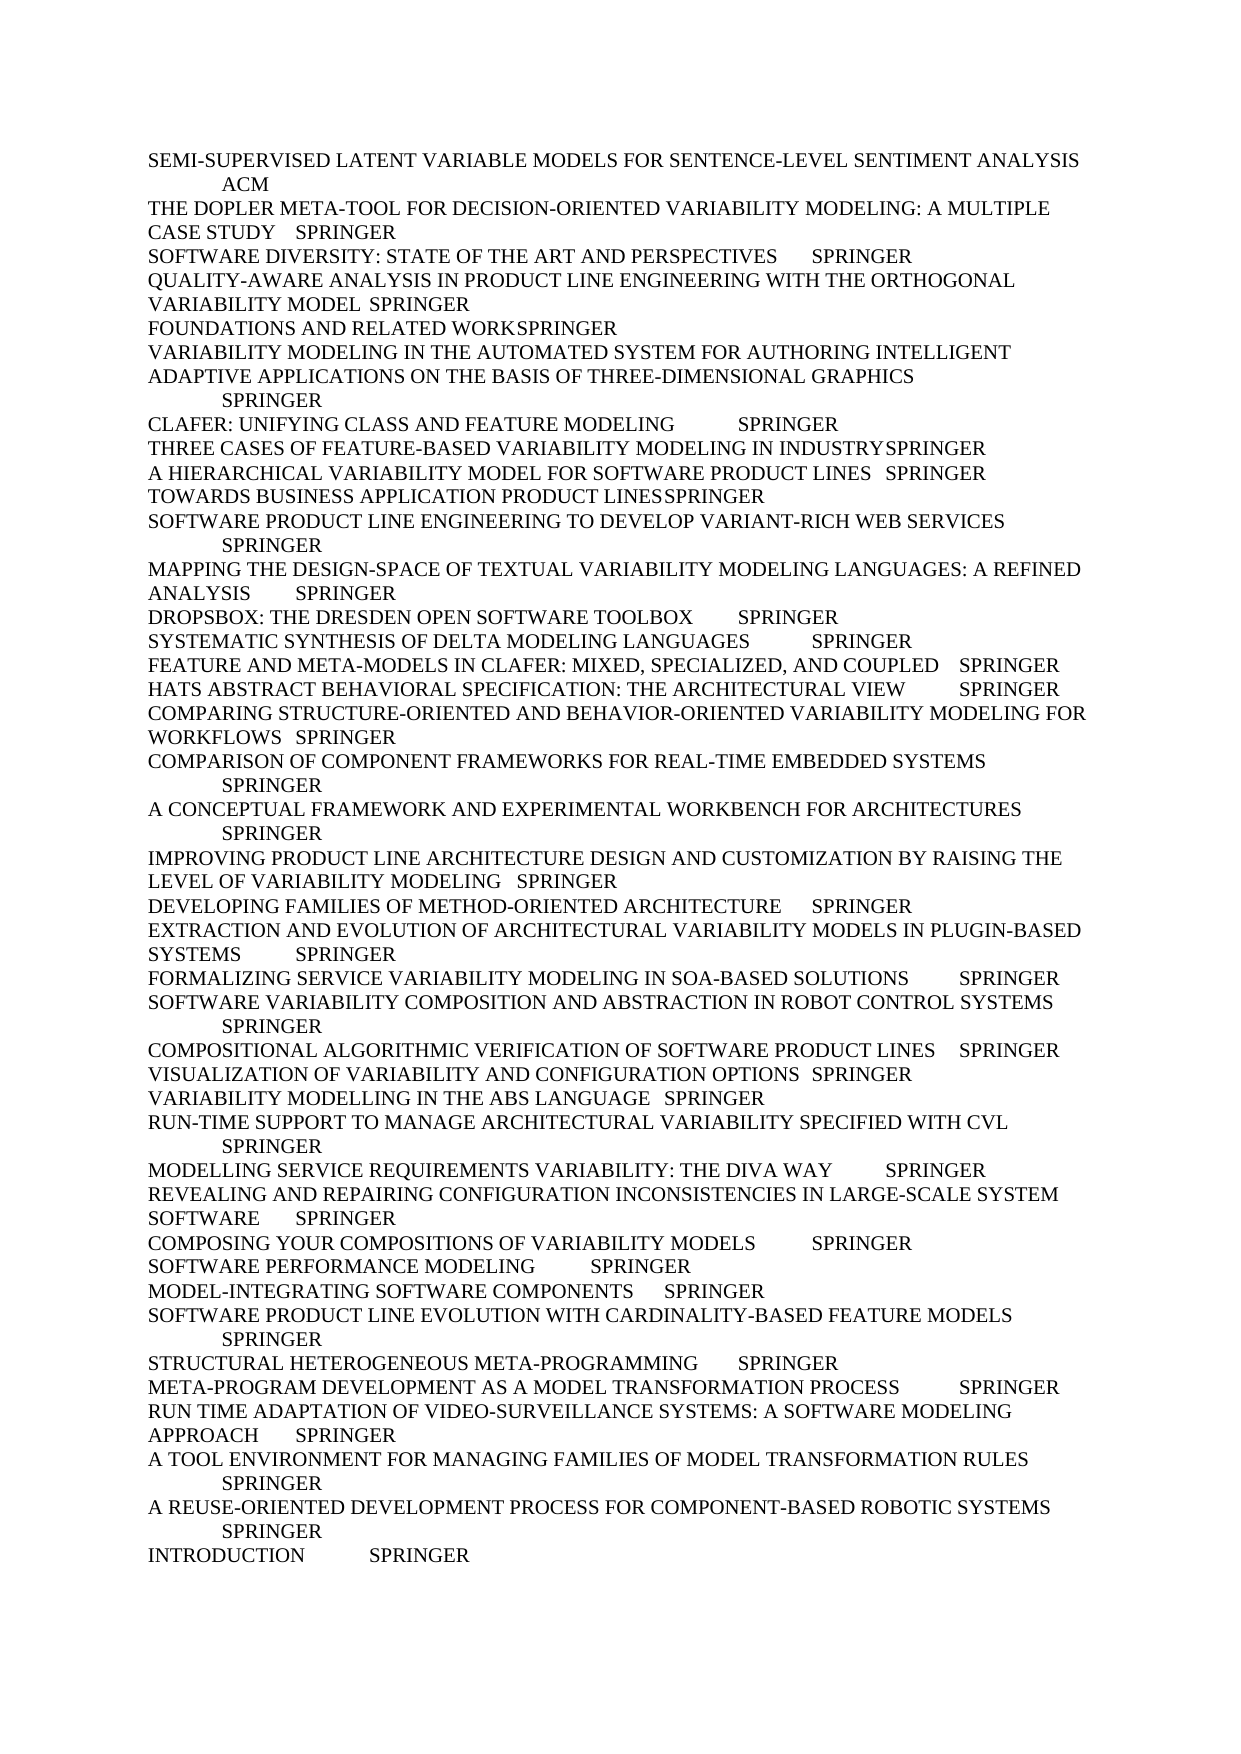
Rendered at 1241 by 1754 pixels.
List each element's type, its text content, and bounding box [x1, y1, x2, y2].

text Comparison of component frameworks for real-time embedded systems SPRINGER [148, 749, 1093, 797]
text Feature and Meta-Models in Clafer: Mixed, Specialized, and Coupled SPRINGER [148, 653, 1093, 677]
text A Hierarchical Variability Model for Software Product Lines SPRINGER [148, 460, 1093, 484]
text Software Performance Modeling SPRINGER [148, 1254, 1093, 1278]
text Variability Modeling in the Automated System for Authoring Intelligent Adaptive Applications on the Basis of Three-Dimensional Graphics [148, 340, 1093, 388]
text Springer [148, 388, 1093, 412]
text A Conceptual Framework and Experimental Workbench for Architectures SPRINGER [148, 797, 1093, 845]
text Variability Modelling in the ABS Language SPRINGER [148, 1086, 1093, 1110]
text Visualization of variability and configuration options SPRINGER [148, 1062, 1093, 1086]
text Formalizing Service Variability Modeling in SOA-Based Solutions SPRINGER [148, 966, 1093, 990]
text Software Product Line Evolution with Cardinality-Based Feature Models SPRINGER [148, 1303, 1093, 1351]
text Modelling Service Requirements Variability: The DiVA Way SPRINGER [148, 1158, 1093, 1182]
text Software diversity: state of the art and perspectives SPRINGER [148, 244, 1093, 268]
text Towards Business Application Product Lines SPRINGER [148, 484, 1093, 508]
text Comparing Structure-Oriented and Behavior-Oriented Variability Modeling for Workflows SPRINGER [148, 701, 1093, 749]
text Developing Families of Method-Oriented Architecture SPRINGER [148, 893, 1093, 918]
text Compositional Algorithmic Verification of Software Product Lines SPRINGER [148, 1038, 1093, 1062]
text Composing Your Compositions of Variability Models SPRINGER [148, 1230, 1093, 1254]
text Improving Product Line Architecture Design and Customization by Raising the Level of Variability Modeling SPRINGER [148, 845, 1093, 893]
text A Reuse-Oriented Development Process for Component-Based Robotic Systems SPRINGER [148, 1495, 1093, 1543]
text The DOPLER meta-tool for decision-oriented variability modeling: a multiple case study SPRINGER [148, 196, 1093, 244]
text Run Time Adaptation of Video-Surveillance Systems: A Software Modeling Approach SPRINGER [148, 1399, 1093, 1447]
text Three Cases of Feature-Based Variability Modeling in Industry SPRINGER [148, 436, 1093, 460]
text Model-Integrating Software Components SPRINGER [148, 1278, 1093, 1303]
text Semi-supervised latent variable models for sentence-level sentiment analysis ACM [148, 148, 1093, 196]
text Extraction and evolution of architectural variability models in plugin-based systems SPRINGER [148, 918, 1093, 966]
text Introduction SPRINGER [148, 1543, 1093, 1567]
text Foundations and Related Work SPRINGER [148, 316, 1093, 340]
text A Tool Environment for Managing Families of Model Transformation Rules SPRINGER [148, 1447, 1093, 1495]
text Meta-Program Development as a Model Transformation Process SPRINGER [148, 1375, 1093, 1399]
text Structural Heterogeneous Meta-Programming SPRINGER [148, 1351, 1093, 1375]
text Quality-aware analysis in product line engineering with the orthogonal variability model SPRINGER [148, 268, 1093, 316]
text Revealing and repairing configuration inconsistencies in large-scale system software SPRINGER [148, 1182, 1093, 1230]
text DropsBox: the Dresden Open Software Toolbox SPRINGER [148, 605, 1093, 629]
text Clafer: unifying class and feature modeling SPRINGER [148, 412, 1093, 436]
text Software Product Line Engineering to Develop Variant-Rich Web Services SPRINGER [148, 508, 1093, 557]
text Systematic synthesis of delta modeling languages SPRINGER [148, 629, 1093, 653]
text Run-Time Support to Manage Architectural Variability Specified with CVL SPRINGER [148, 1110, 1093, 1158]
text Mapping the design-space of textual variability modeling languages: a refined analysis SPRINGER [148, 557, 1093, 605]
text HATS Abstract Behavioral Specification: The Architectural View SPRINGER [148, 677, 1093, 701]
text Software Variability Composition and Abstraction in Robot Control Systems SPRINGER [148, 990, 1093, 1038]
